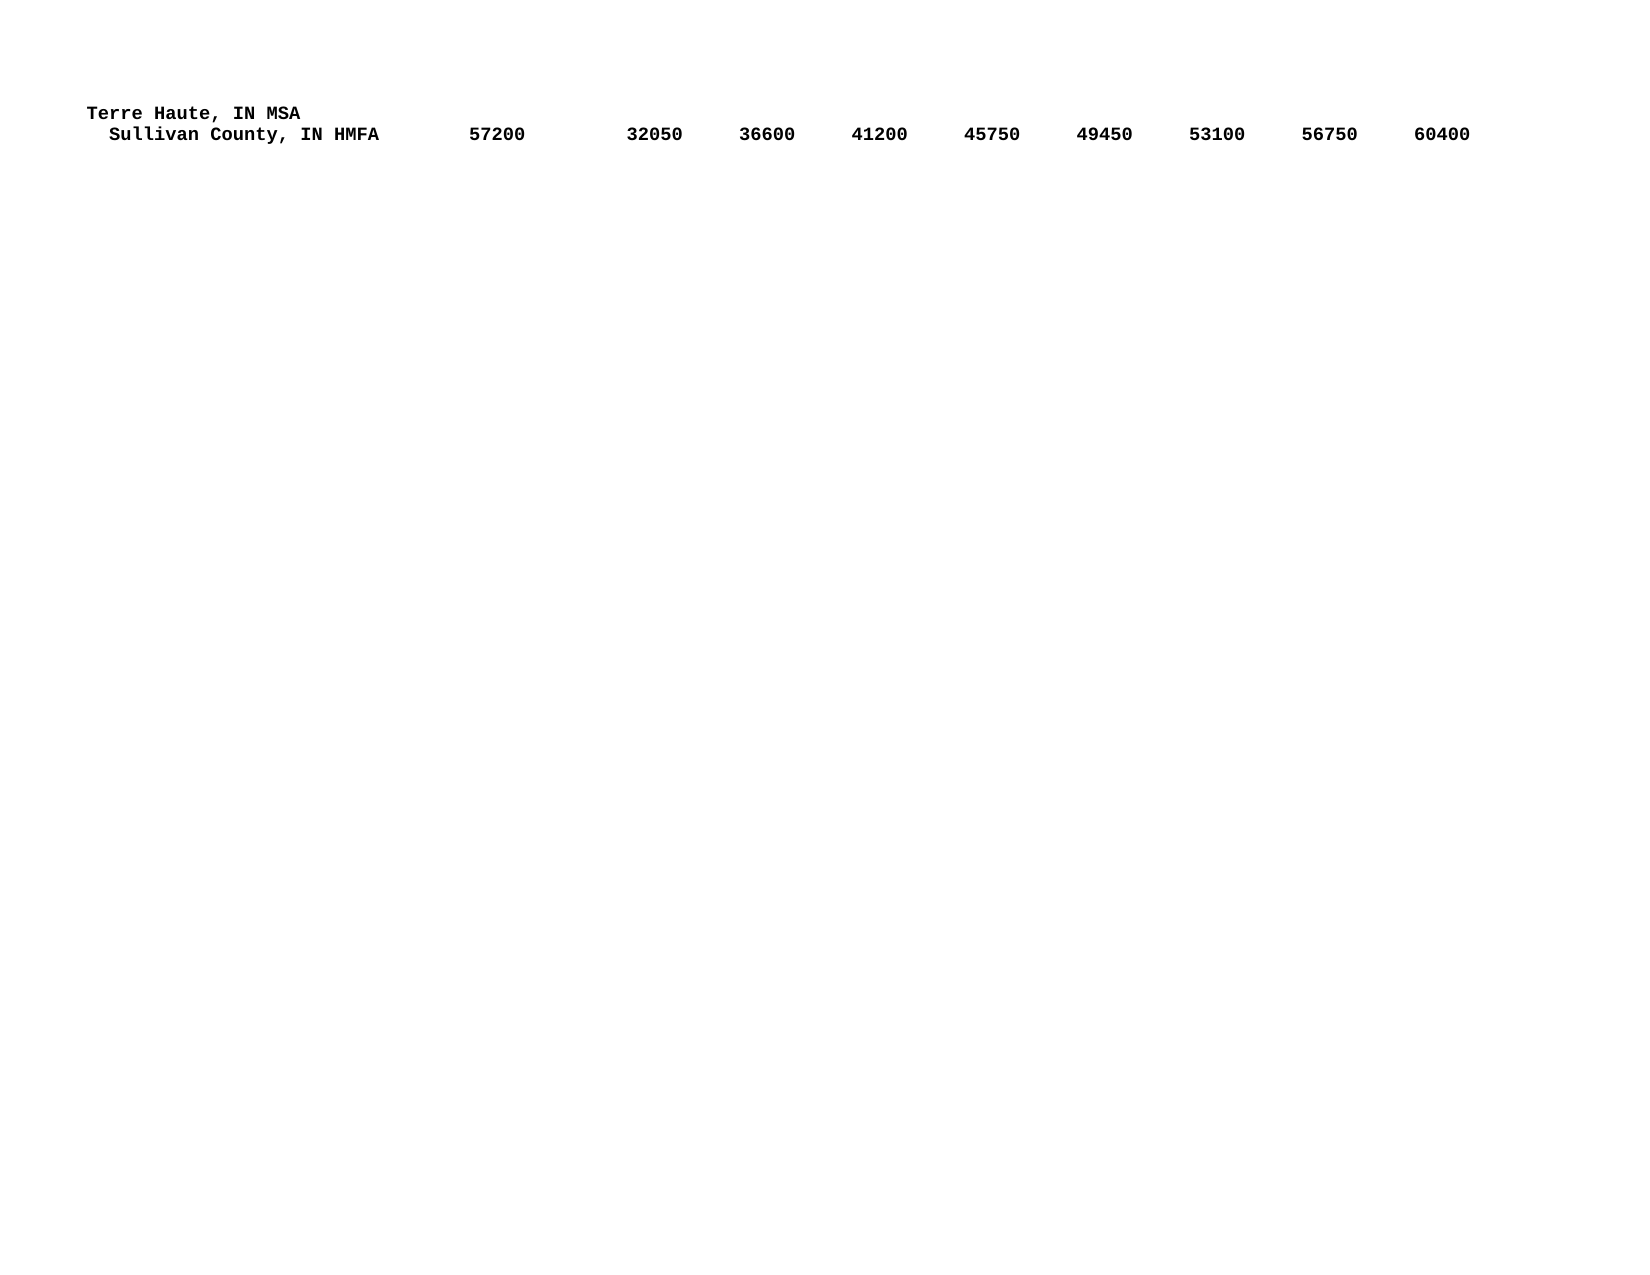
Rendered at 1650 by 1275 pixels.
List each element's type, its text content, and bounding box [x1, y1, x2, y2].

table_cell Sullivan County, IN HMFA 57200 32050 36600 41200 45750 49450 53100 56750 60400 [86, 125, 1601, 146]
table_cell Terre Haute, IN MSA [86, 104, 1601, 125]
